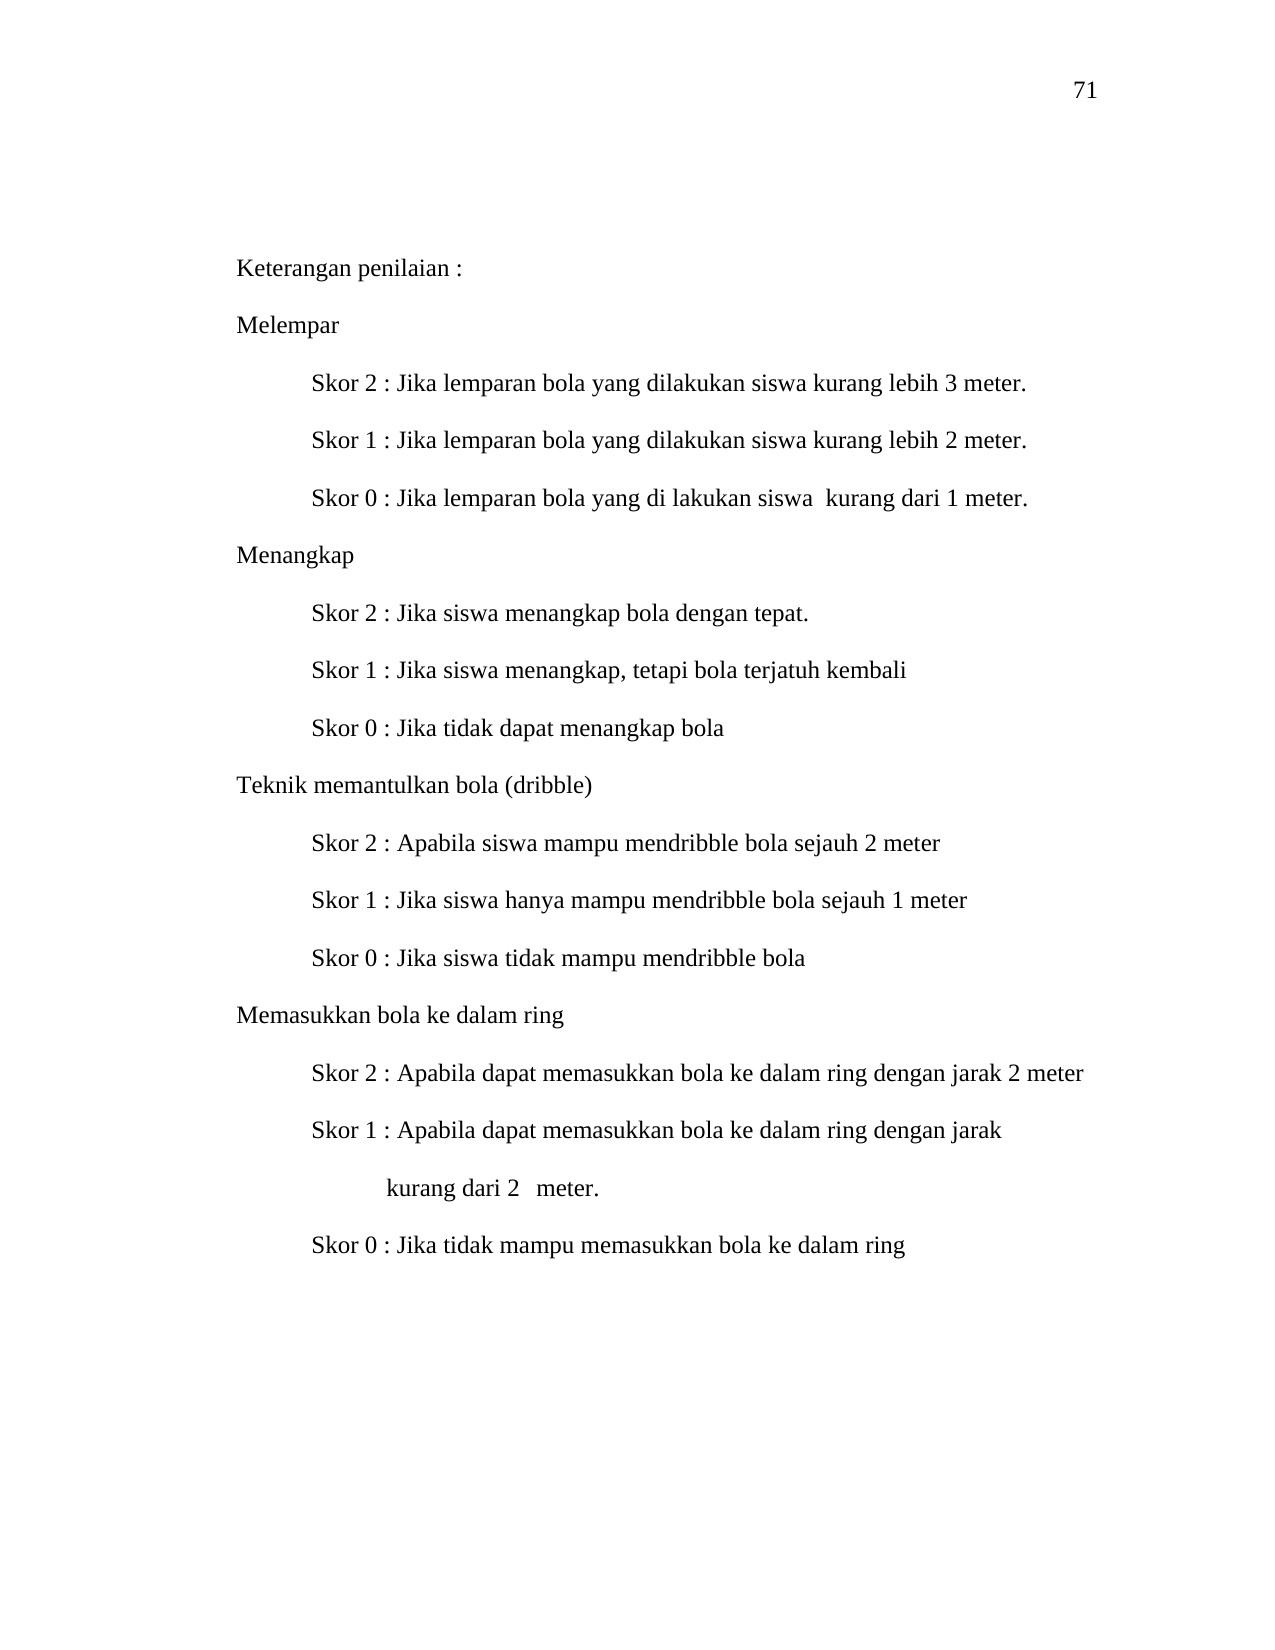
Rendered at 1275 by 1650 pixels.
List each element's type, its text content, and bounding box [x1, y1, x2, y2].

text Teknik memantulkan bola (dribble) [236, 771, 1098, 799]
text Keterangan penilaian : [236, 253, 1098, 282]
text Skor 0 : Jika tidak dapat menangkap bola [236, 713, 1098, 742]
text Melempar [236, 311, 1098, 339]
text Skor 1 : Jika siswa menangkap, tetapi bola terjatuh kembali [236, 656, 1098, 684]
text Skor 1 : Apabila dapat memasukkan bola ke dalam ring dengan jarak kurang dari 2 meter. [236, 1116, 1098, 1202]
text Skor 1 : Jika lemparan bola yang dilakukan siswa kurang lebih 2 meter. [236, 426, 1098, 454]
text Skor 2 : Apabila dapat memasukkan bola ke dalam ring dengan jarak 2 meter [236, 1058, 1098, 1087]
text Skor 0 : Jika tidak mampu memasukkan bola ke dalam ring [236, 1231, 1098, 1259]
text Skor 0 : Jika lemparan bola yang di lakukan siswa kurang dari 1 meter. [236, 483, 1098, 512]
text Skor 0 : Jika siswa tidak mampu mendribble bola [236, 943, 1098, 972]
text Menangkap [236, 541, 1098, 569]
text Skor 2 : Jika lemparan bola yang dilakukan siswa kurang lebih 3 meter. [236, 368, 1098, 397]
text Memasukkan bola ke dalam ring [236, 1001, 1098, 1029]
text Skor 2 : Apabila siswa mampu mendribble bola sejauh 2 meter [236, 828, 1098, 857]
text Skor 2 : Jika siswa menangkap bola dengan tepat. [236, 598, 1098, 627]
text Skor 1 : Jika siswa hanya mampu mendribble bola sejauh 1 meter [236, 886, 1098, 914]
